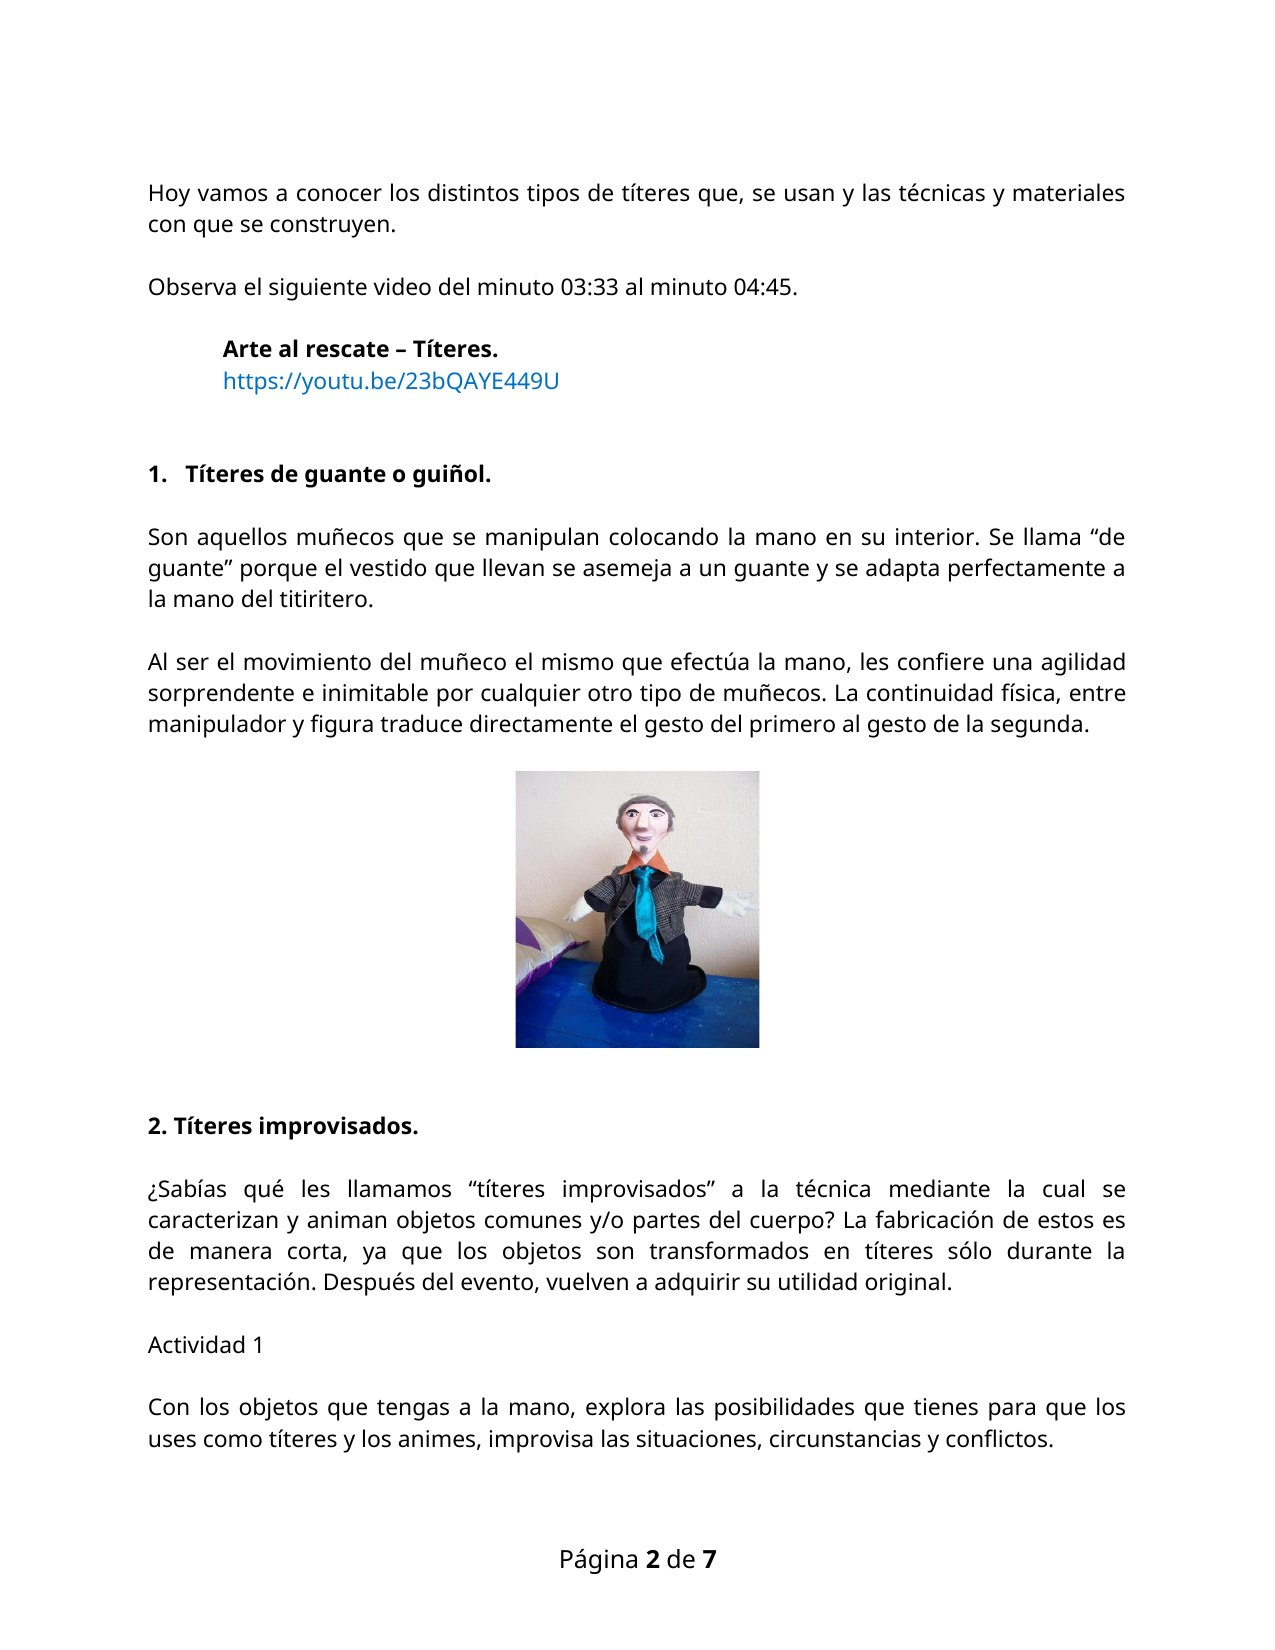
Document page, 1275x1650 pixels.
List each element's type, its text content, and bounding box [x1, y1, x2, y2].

picture [515, 771, 760, 1048]
text 2. Títeres improvisados. [148, 1110, 1127, 1141]
text https://youtu.be/23bQAYE449U [185, 365, 1127, 396]
table_header [148, 771, 1127, 1110]
list Arte al rescate – Títeres. [223, 333, 1127, 365]
text Son aquellos muñecos que se manipulan colocando la mano en su interior. Se llama “de guante” porque el vestido que llevan se asemeja a un guante y se adapta perfectamente a la mano del titiritero. [148, 521, 1127, 615]
text Actividad 1 [148, 1329, 1127, 1360]
text ¿Sabías qué les llamamos “títeres improvisados” a la técnica mediante la cual se caracterizan y animan objetos comunes y/o partes del cuerpo? La fabricación de estos es de manera corta, ya que los objetos son transformados en títeres sólo durante la representación. Después del evento, vuelven a adquirir su utilidad original. [148, 1172, 1127, 1297]
text Hoy vamos a conocer los distintos tipos de títeres que, se usan y las técnicas y materiales con que se construyen. [148, 177, 1127, 240]
text Con los objetos que tengas a la mano, explora las posibilidades que tienes para que los uses como títeres y los animes, improvisa las situaciones, circunstancias y conflictos. [148, 1391, 1127, 1454]
list Títeres de guante o guiñol. [148, 458, 1127, 490]
text Observa el siguiente video del minuto 03:33 al minuto 04:45. [148, 271, 1127, 302]
text Al ser el movimiento del muñeco el mismo que efectúa la mano, les confiere una agilidad sorprendente e inimitable por cualquier otro tipo de muñecos. La continuidad física, entre manipulador y figura traduce directamente el gesto del primero al gesto de la segunda. [148, 646, 1127, 740]
